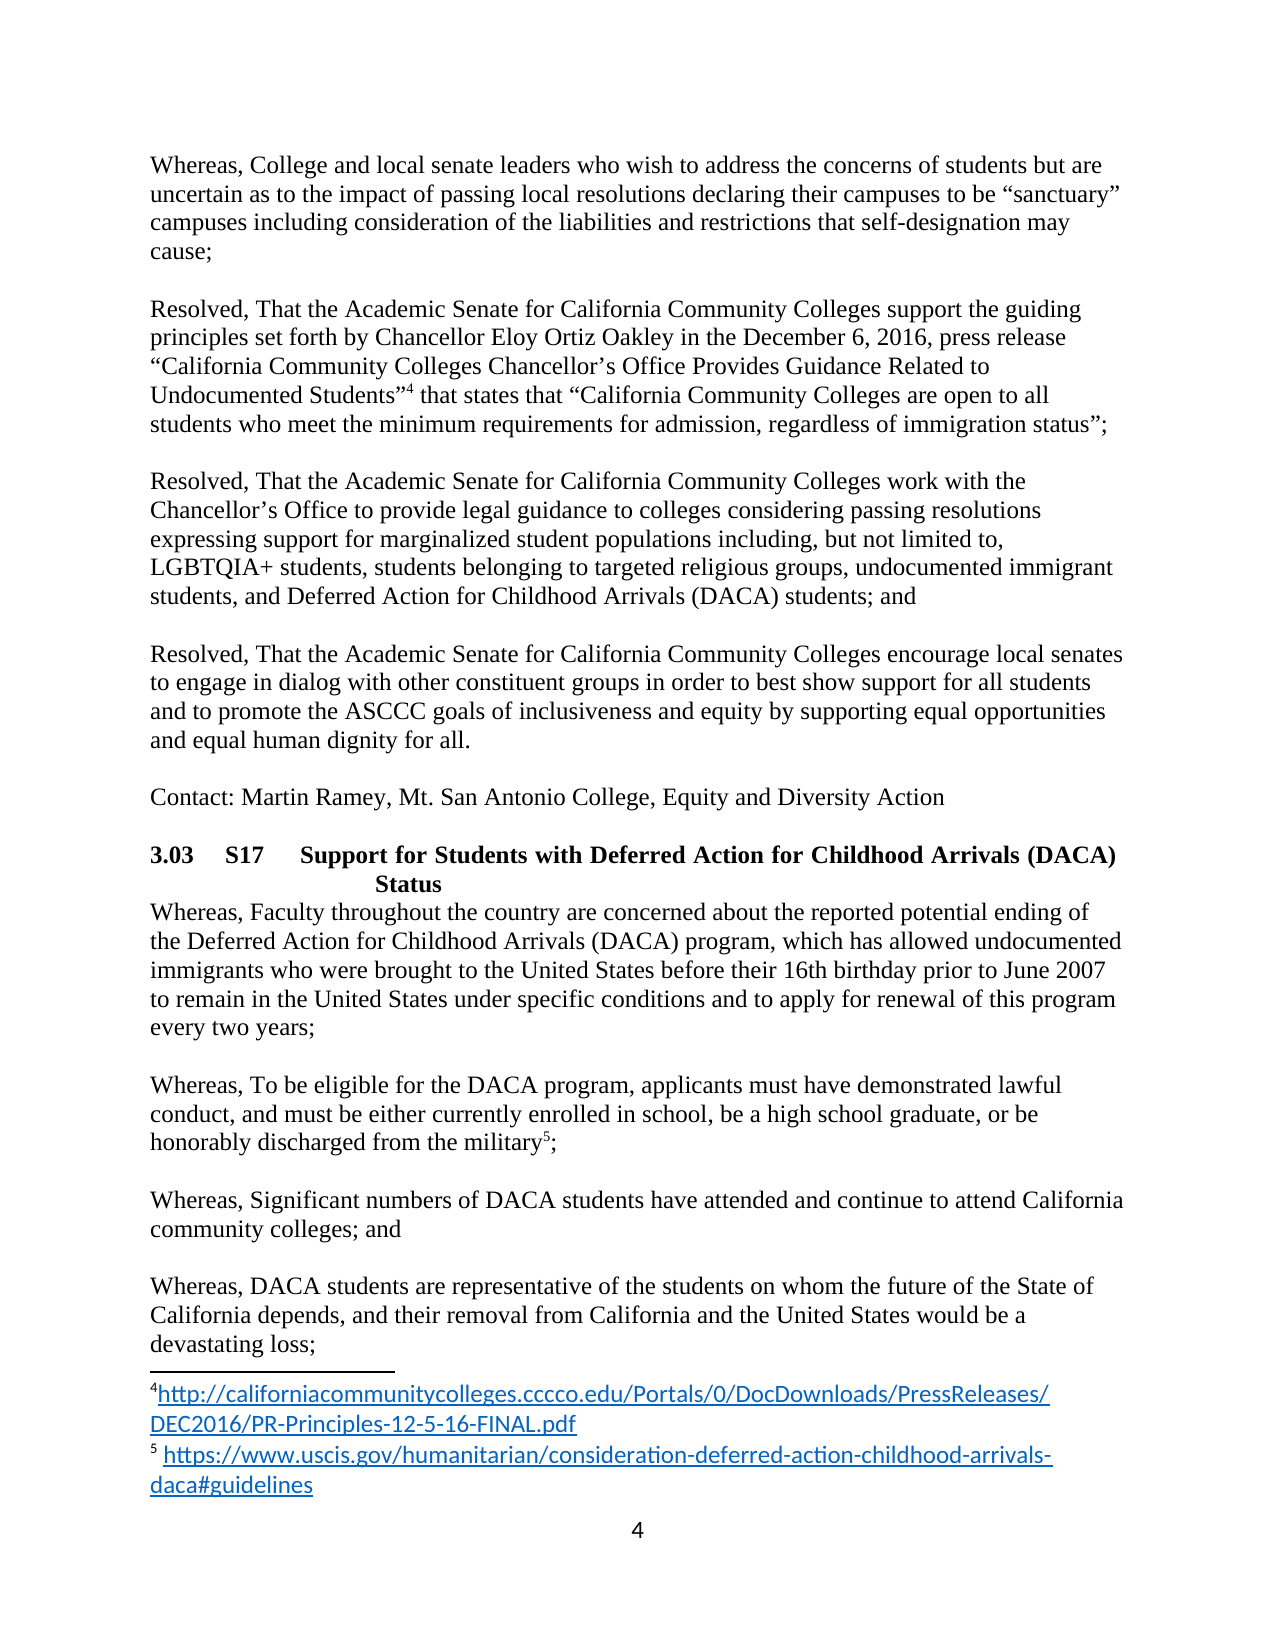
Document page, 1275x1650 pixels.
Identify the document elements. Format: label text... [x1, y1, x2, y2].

text Whereas, College and local senate leaders who wish to address the concerns of students but are uncertain as to the impact of passing local resolutions declaring their campuses to be “sanctuary” campuses including consideration of the liabilities and restrictions that self-designation may cause; [150, 150, 1125, 265]
text Whereas, To be eligible for the DACA program, applicants must have demonstrated lawful conduct, and must be either currently enrolled in school, be a high school graduate, or be honorably discharged from the military; [150, 1070, 1125, 1156]
text Resolved, That the Academic Senate for California Community Colleges work with the Chancellor’s Office to provide legal guidance to colleges considering passing resolutions expressing support for marginalized student populations including, but not limited to, LGBTQIA+ students, students belonging to targeted religious groups, undocumented immigrant students, and Deferred Action for Childhood Arrivals (DACA) students; and [150, 466, 1125, 610]
text Whereas, Significant numbers of DACA students have attended and continue to attend California community colleges; and [150, 1185, 1125, 1242]
text Resolved, That the Academic Senate for California Community Colleges encourage local senates to engage in dialog with other constituent groups in order to best show support for all students and to promote the ASCCC goals of inclusiveness and equity by supporting equal opportunities and equal human dignity for all. [150, 639, 1125, 754]
text Resolved, That the Academic Senate for California Community Colleges support the guiding principles set forth by Chancellor Eloy Ortiz Oakley in the December 6, 2016, press release “California Community Colleges Chancellor’s Office Provides Guidance Related to Undocumented Students” that states that “California Community Colleges are open to all students who meet the minimum requirements for admission, regardless of immigration status”; [150, 294, 1125, 437]
text Whereas, DACA students are representative of the students on whom the future of the State of California depends, and their removal from California and the United States would be a devastating loss; [150, 1271, 1125, 1357]
text Whereas, Faculty throughout the country are concerned about the reported potential ending of the Deferred Action for Childhood Arrivals (DACA) program, which has allowed undocumented immigrants who were brought to the United States before their 16th birthday prior to June 2007 to remain in the United States under specific conditions and to apply for renewal of this program every two years; [150, 897, 1125, 1041]
subtitle 3.03 S17 Support for Students with Deferred Action for Childhood Arrivals (DACA) Status [150, 840, 1125, 897]
text Contact: Martin Ramey, Mt. San Antonio College, Equity and Diversity Action [150, 782, 1125, 811]
